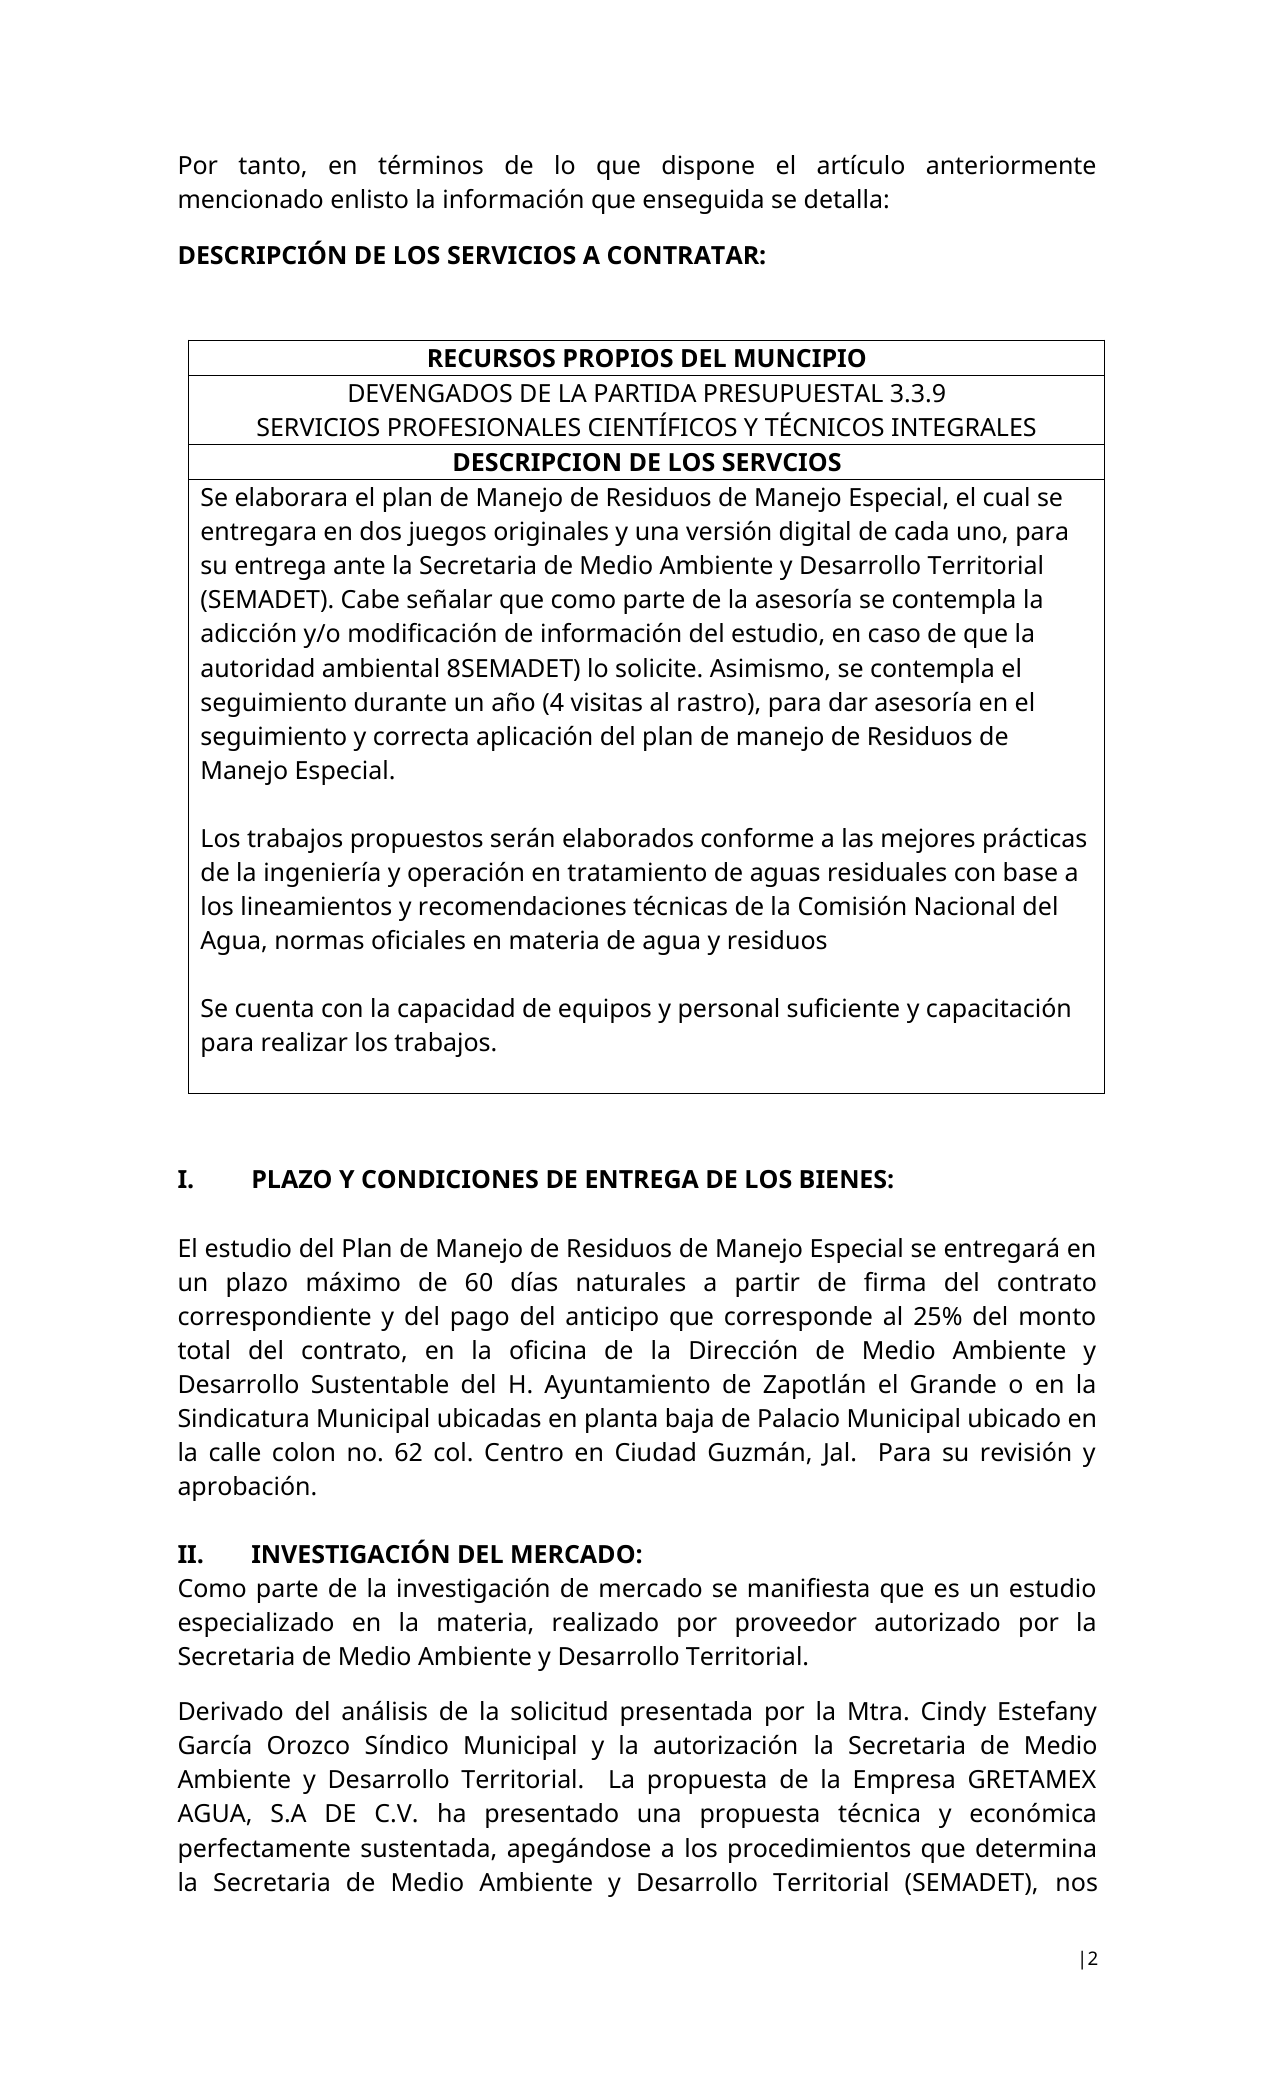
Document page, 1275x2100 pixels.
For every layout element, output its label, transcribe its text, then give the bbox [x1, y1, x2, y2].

table_cell DEVENGADOS DE LA PARTIDA PRESUPUESTAL 3.3.9 SERVICIOS PROFESIONALES CIENTÍFICOS Y TÉCNICOS INTEGRALES [189, 376, 1104, 444]
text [177, 1694, 1098, 1898]
table_header RECURSOS PROPIOS DEL MUNCIPIO [189, 341, 1104, 374]
list INVESTIGACIÓN DEL MERCADO: [177, 1537, 1098, 1571]
text Como parte de la investigación de mercado se manifiesta que es un estudio especializado en la materia, realizado por proveedor autorizado por la Secretaria de Medio Ambiente y Desarrollo Territorial. [177, 1571, 1098, 1673]
text El estudio del Plan de Manejo de Residuos de Manejo Especial se entregará en un plazo máximo de 60 días naturales a partir de firma del contrato correspondiente y del pago del anticipo que corresponde al 25% del monto total del contrato, en la oficina de la Dirección de Medio Ambiente y Desarrollo Sustentable del H. Ayuntamiento de Zapotlán el Grande o en la Sindicatura Municipal ubicadas en planta baja de Palacio Municipal ubicado en la calle colon no. 62 col. Centro en Ciudad Guzmán, Jal. Para su revisión y aprobación. [177, 1230, 1098, 1503]
text Por tanto, en términos de lo que dispone el artículo anteriormente mencionado enlisto la información que enseguida se detalla: [177, 148, 1098, 216]
list PLAZO Y CONDICIONES DE ENTREGA DE LOS BIENES: [177, 1162, 1098, 1196]
table_cell Se elaborara el plan de Manejo de Residuos de Manejo Especial, el cual se entregara en dos juegos originales y una versión digital de cada uno, para su entrega ante la Secretaria de Medio Ambiente y Desarrollo Territorial (SEMADET). Cabe señalar que como parte de la asesoría se contempla la adicción y/o modificación de información del estudio, en caso de que la autoridad ambiental 8SEMADET) lo solicite. Asimismo, se contempla el seguimiento durante un año (4 visitas al rastro), para dar asesoría en el seguimiento y correcta aplicación del plan de manejo de Residuos de Manejo Especial. Los trabajos propuestos serán elaborados conforme a las mejores prácticas de la ingeniería y operación en tratamiento de aguas residuales con base a los lineamientos y recomendaciones técnicas de la Comisión Nacional del Agua, normas oficiales en materia de agua y residuos Se cuenta con la capacidad de equipos y personal suficiente y capacitación para realizar los trabajos. [189, 480, 1104, 1093]
text DESCRIPCIÓN DE LOS SERVICIOS A CONTRATAR: [177, 237, 1098, 271]
table_cell DESCRIPCION DE LOS SERVCIOS [189, 445, 1104, 479]
